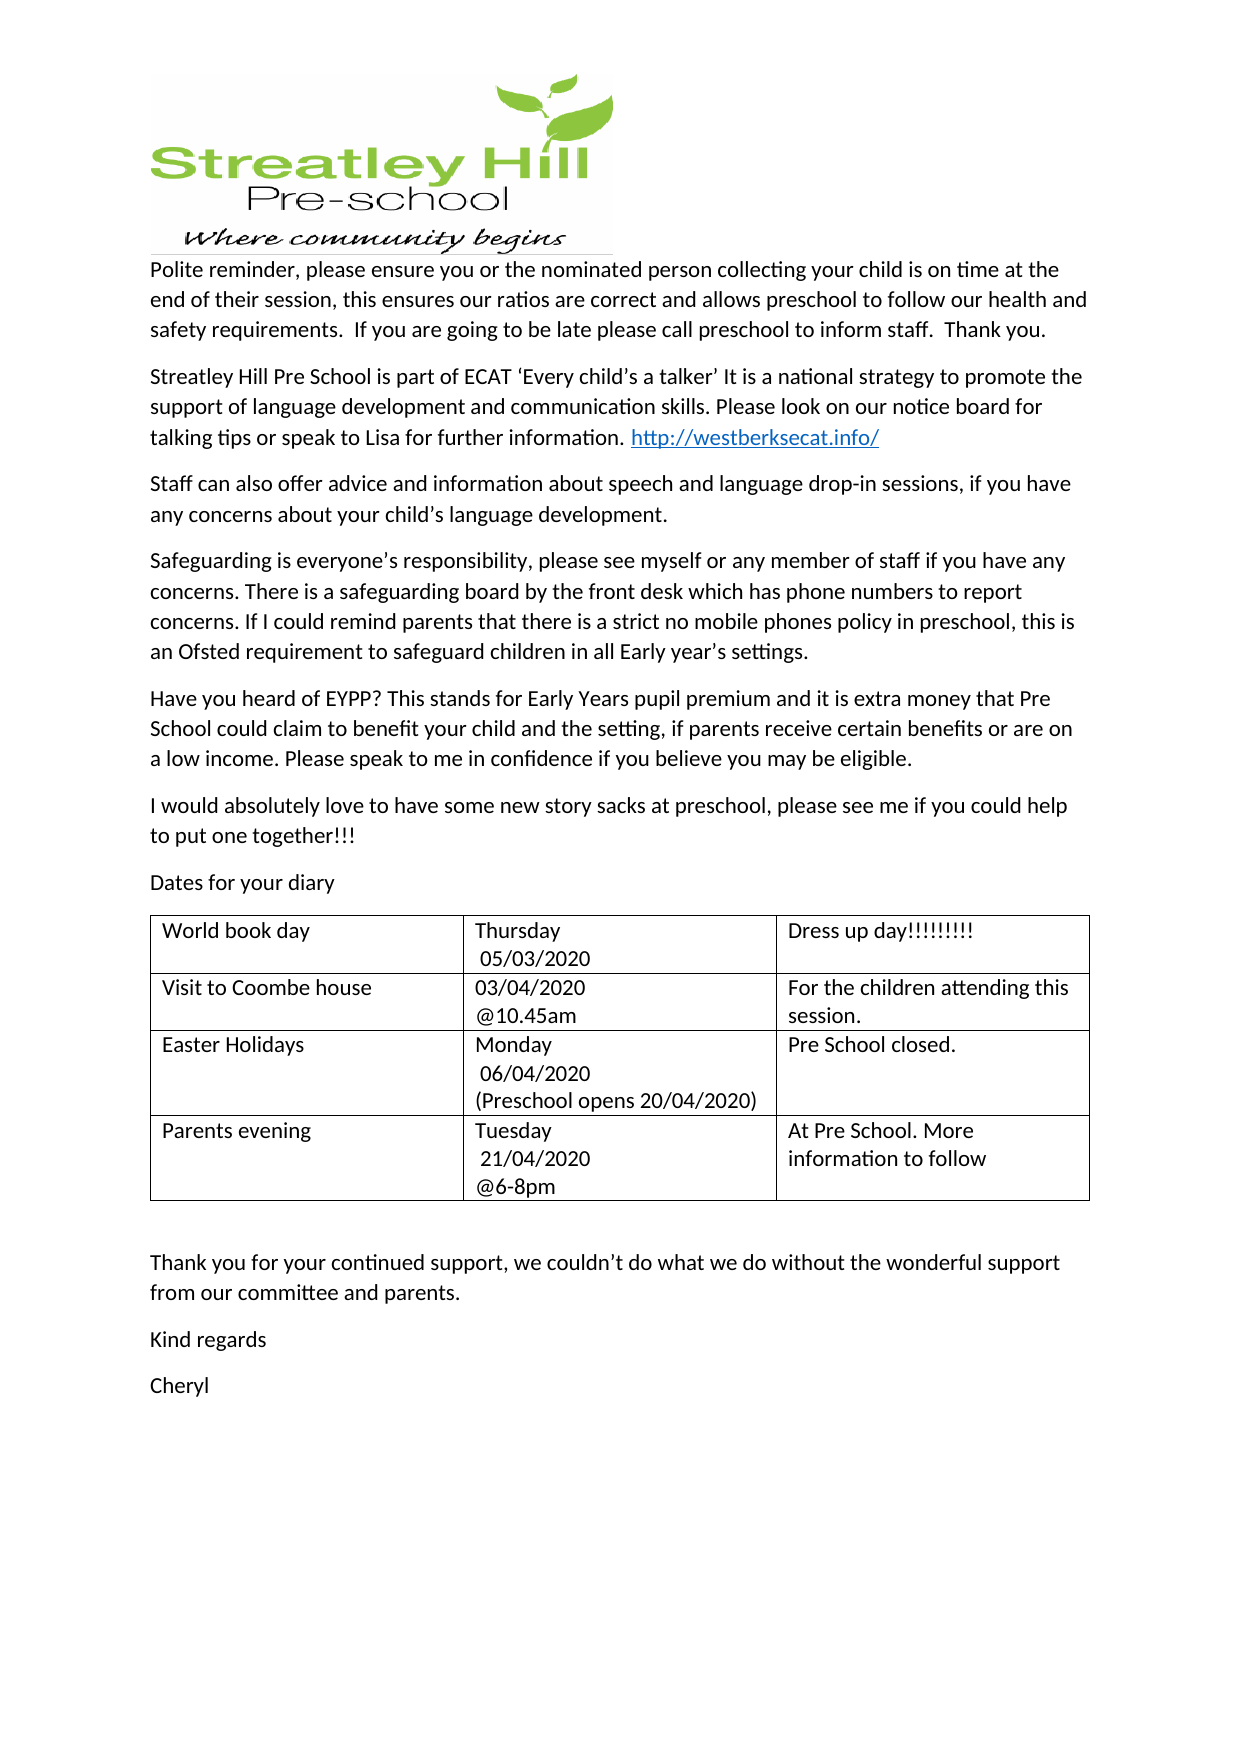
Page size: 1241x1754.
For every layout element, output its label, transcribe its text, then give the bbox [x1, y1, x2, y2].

text Staff can also offer advice and information about speech and language drop-in sessions, if you have any concerns about your child’s language development. [150, 469, 1090, 528]
table_cell 03/04/2020 @10.45am [464, 974, 776, 1029]
table_cell Easter Holidays [151, 1031, 463, 1115]
text I would absolutely love to have some new story sacks at preschool, please see me if you could help to put one together!!! [150, 791, 1090, 850]
text Cheryl [150, 1372, 1090, 1400]
text Kind regards [150, 1325, 1090, 1353]
table_header Dress up day!!!!!!!!! [777, 916, 1089, 972]
picture [150, 73, 614, 255]
text Dates for your diary [150, 868, 1090, 897]
table_header Thursday 05/03/2020 [464, 916, 776, 972]
table_cell Monday 06/04/2020 (Preschool opens 20/04/2020) [464, 1031, 776, 1115]
text Safeguarding is everyone’s responsibility, please see myself or any member of staff if you have any concerns. There is a safeguarding board by the front desk which has phone numbers to report concerns. If I could remind parents that there is a strict no mobile phones policy in preschool, this is an Ofsted requirement to safeguard children in all Early year’s settings. [150, 547, 1090, 665]
text Streatley Hill Pre School is part of ECAT ‘Every child’s a talker’ It is a national strategy to promote the support of language development and communication skills. Please look on our notice board for talking tips or speak to Lisa for further information. http://westberksecat.info/ [150, 362, 1090, 451]
text Thank you for your continued support, we couldn’t do what we do without the wonderful support from our committee and parents. [150, 1248, 1090, 1306]
text Have you heard of EYPP? This stands for Early Years pupil premium and it is extra money that Pre School could claim to benefit your child and the setting, if parents receive certain benefits or are on a low income. Please speak to me in confidence if you believe you may be eligible. [150, 684, 1090, 773]
table_cell For the children attending this session. [777, 974, 1089, 1029]
table_cell Pre School closed. [777, 1031, 1089, 1115]
table_cell Tuesday 21/04/2020 @6-8pm [464, 1116, 776, 1200]
table_cell At Pre School. More information to follow [777, 1116, 1089, 1200]
table_header World book day [151, 916, 463, 972]
table_cell Parents evening [151, 1116, 463, 1200]
text Polite reminder, please ensure you or the nominated person collecting your child is on time at the end of their session, this ensures our ratios are correct and allows preschool to follow our health and safety requirements. If you are going to be late please call preschool to inform staff. Thank you. [150, 255, 1090, 343]
table_cell Visit to Coombe house [151, 974, 463, 1029]
